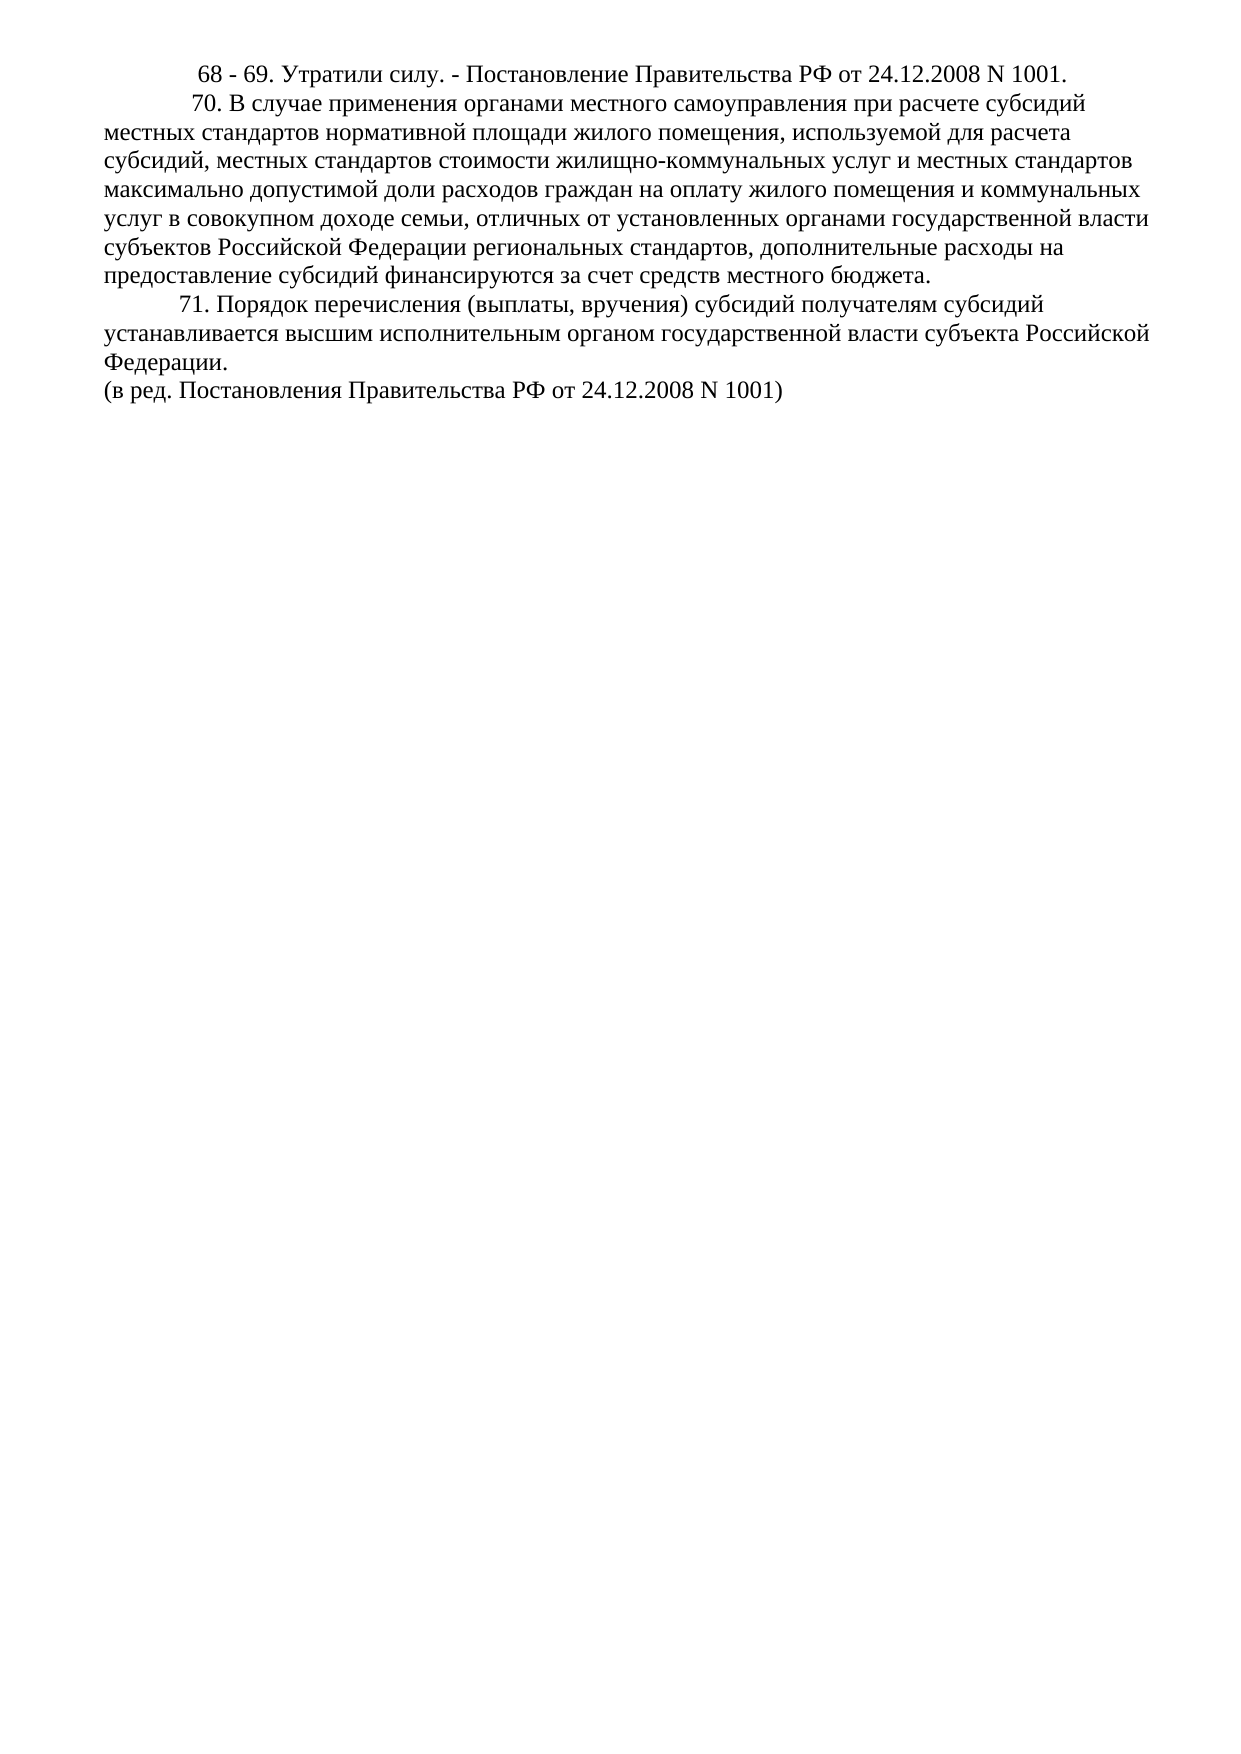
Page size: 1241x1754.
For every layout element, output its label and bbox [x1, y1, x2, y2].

text [103, 59, 1167, 404]
